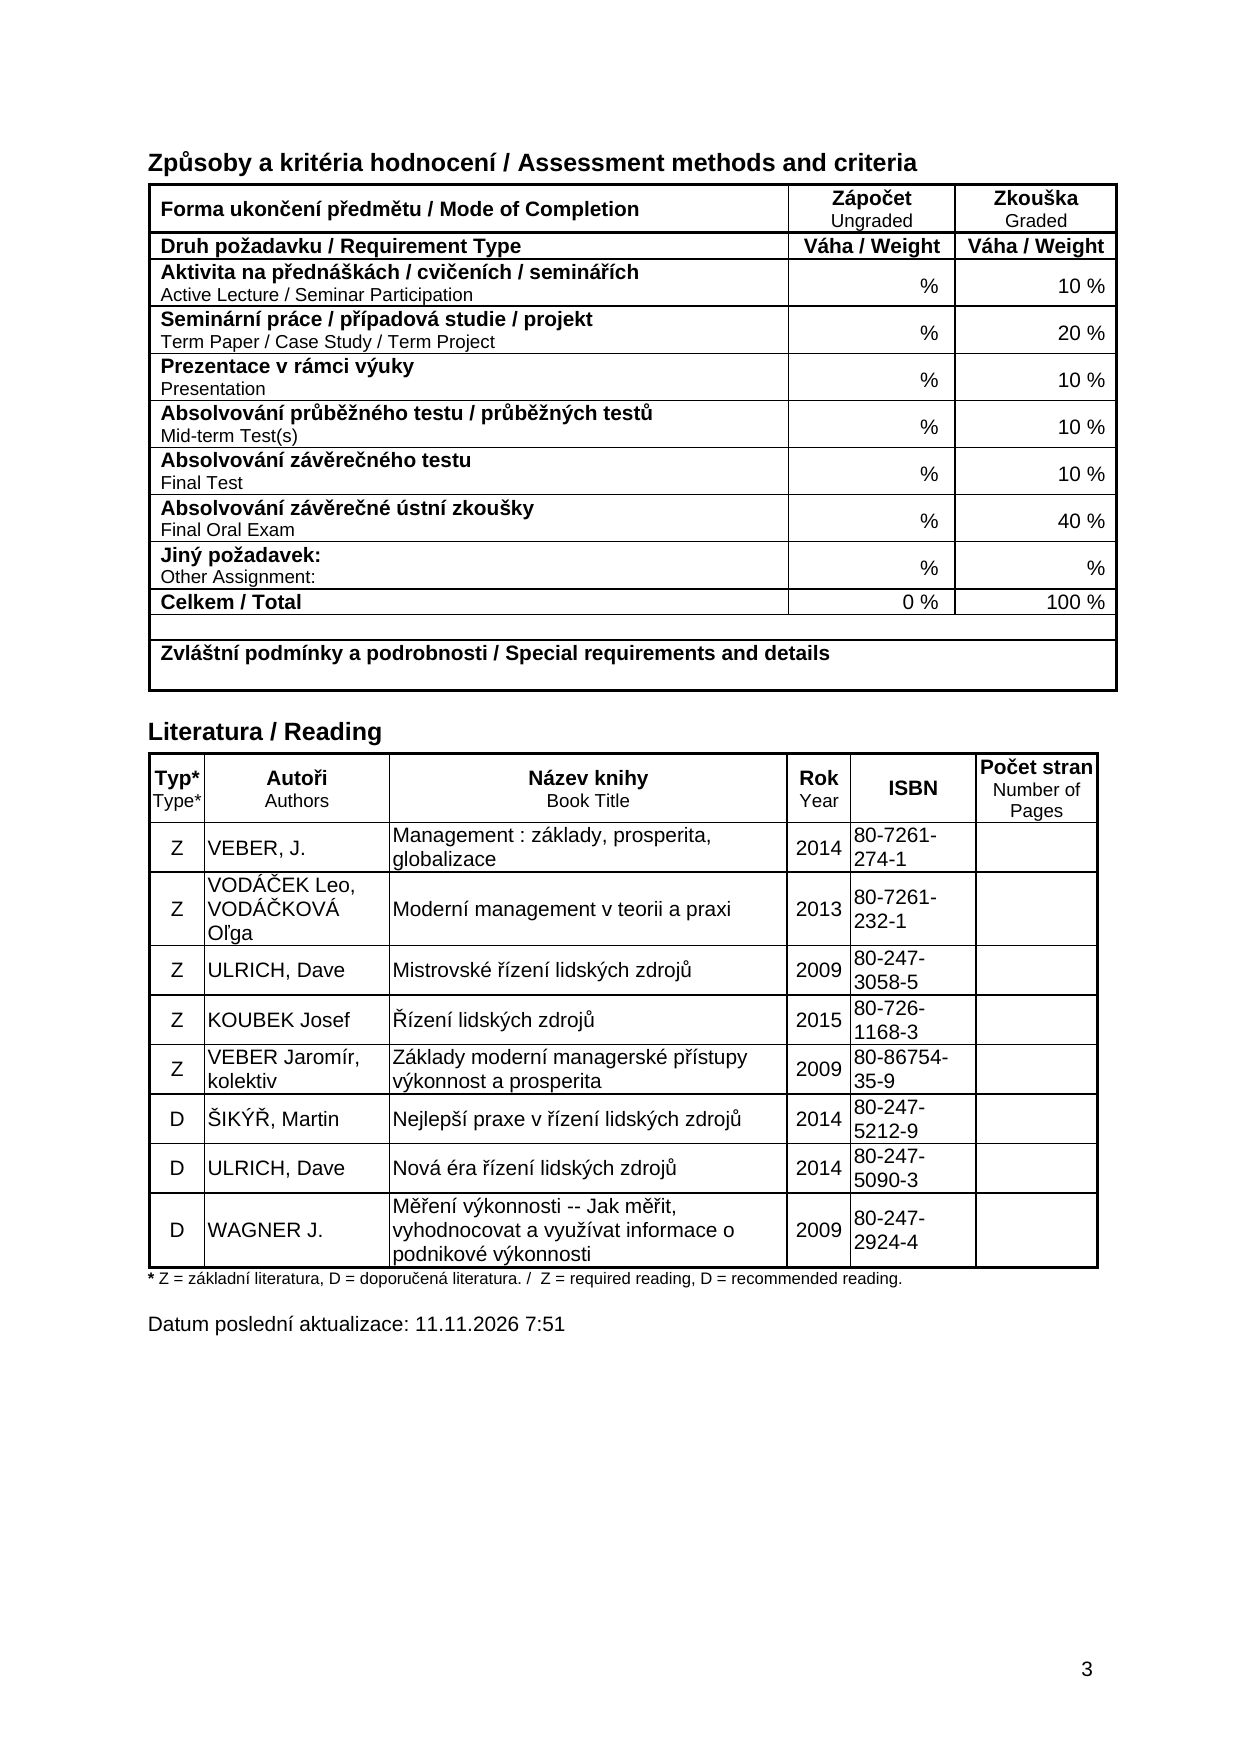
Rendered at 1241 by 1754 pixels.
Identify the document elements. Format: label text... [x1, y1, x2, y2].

table_cell % [789, 260, 954, 305]
table_header Typ* Type* [151, 755, 204, 822]
table_cell Absolvování závěrečné ústní zkoušky Final Oral Exam [151, 495, 788, 541]
table_header Počet stran Number of Pages [977, 755, 1096, 822]
table_cell [977, 873, 1096, 945]
table_cell 2009 [788, 1045, 850, 1093]
table_cell ULRICH, Dave [205, 1144, 389, 1192]
table_cell 2009 [788, 1194, 850, 1266]
table_header Rok Year [788, 755, 850, 822]
table_cell % [789, 448, 954, 494]
table_cell 80-7261-232-1 [851, 873, 975, 945]
table_cell 80-247-5212-9 [851, 1095, 975, 1143]
table_cell VEBER Jaromír, kolektiv [205, 1045, 389, 1093]
table_cell 10 % [956, 448, 1115, 494]
table_cell 20 % [956, 307, 1115, 352]
table_cell 2013 [788, 873, 850, 945]
table_cell KOUBEK Josef [205, 996, 389, 1044]
table_cell [977, 1194, 1096, 1266]
table_cell [977, 946, 1096, 994]
table_cell ULRICH, Dave [205, 946, 389, 994]
table_cell Řízení lidských zdrojů [390, 996, 786, 1044]
table_cell Nejlepší praxe v řízení lidských zdrojů [390, 1095, 786, 1143]
table_cell 80-247-5090-3 [851, 1144, 975, 1192]
table_cell Absolvování závěrečného testu Final Test [151, 448, 788, 494]
table_header Název knihy Book Title [390, 755, 786, 822]
table_cell [977, 996, 1096, 1044]
table_cell Management : základy, prosperita, globalizace [390, 823, 786, 871]
table_cell Prezentace v rámci výuky Presentation [151, 354, 788, 399]
table_cell Z [151, 946, 204, 994]
table_cell 2015 [788, 996, 850, 1044]
table_cell Z [151, 996, 204, 1044]
table_cell % [789, 401, 954, 447]
table_cell Základy moderní managerské přístupy výkonnost a prosperita [390, 1045, 786, 1093]
text Literatura / Reading [148, 717, 1093, 745]
table_cell % [956, 542, 1115, 588]
table_cell ŠIKÝŘ, Martin [205, 1095, 389, 1143]
table_cell D [151, 1144, 204, 1192]
table_cell Jiný požadavek: (stručný popis) Other Assignment: [151, 542, 788, 588]
table_cell 10 % [956, 354, 1115, 399]
table_header Autoři Authors [205, 755, 389, 822]
table_cell 80-247-3058-5 [851, 946, 975, 994]
table_header Zápočet Ungraded [789, 186, 954, 231]
table_cell D [151, 1095, 204, 1143]
table_cell Mistrovské řízení lidských zdrojů [390, 946, 786, 994]
table_cell Měření výkonnosti -- Jak měřit, vyhodnocovat a využívat informace o podnikové výkonnosti [390, 1194, 786, 1266]
table_cell VODÁČEK Leo, VODÁČKOVÁ Oľga [205, 873, 389, 945]
table_cell Druh požadavku / Requirement Type [151, 234, 788, 258]
table_cell [977, 1045, 1096, 1093]
table_cell 2014 [788, 1144, 850, 1192]
table_cell [977, 823, 1096, 871]
table_cell Absolvování průběžného testu / průběžných testů Mid-term Test(s) [151, 401, 788, 447]
table_cell VEBER, J. [205, 823, 389, 871]
table_cell Moderní management v teorii a praxi [390, 873, 786, 945]
table_cell D [151, 1194, 204, 1266]
table_cell [977, 1095, 1096, 1143]
table_cell 2014 [788, 1095, 850, 1143]
table_cell Zvláštní podmínky a podrobnosti / Special requirements and details [151, 641, 1115, 688]
table_cell 10 % [956, 401, 1115, 447]
table_cell % [789, 542, 954, 588]
table_header Forma ukončení předmětu / Mode of Completion [151, 186, 788, 231]
table_cell Seminární práce / případová studie / projekt Term Paper / Case Study / Term Project [151, 307, 788, 352]
table_cell Váha / Weight [789, 234, 954, 258]
table_cell 0 % [789, 590, 954, 613]
table_cell Nová éra řízení lidských zdrojů [390, 1144, 786, 1192]
table_cell 10 % [956, 260, 1115, 305]
table_cell [977, 1144, 1096, 1192]
table_cell 2014 [788, 823, 850, 871]
table_header ISBN [851, 755, 975, 822]
table_cell 80-7261-274-1 [851, 823, 975, 871]
table_cell 100 % [956, 590, 1115, 613]
text Datum poslední aktualizace: 14.9.2022 10:55 [148, 1312, 1093, 1336]
table_cell 80-86754-35-9 [851, 1045, 975, 1093]
table_cell % [789, 354, 954, 399]
table_cell Z [151, 1045, 204, 1093]
table_cell 40 % [956, 495, 1115, 541]
table_cell WAGNER J. [205, 1194, 389, 1266]
table_cell % [789, 495, 954, 541]
table_cell Celkem / Total [151, 590, 788, 613]
text * Z = základní literatura, D = doporučená literatura. / Z = required reading, D = recommended reading. [148, 1269, 1093, 1288]
table_cell 2009 [788, 946, 850, 994]
table_cell % [789, 307, 954, 352]
table_cell [151, 615, 1115, 639]
table_header Zkouška Graded [956, 186, 1115, 231]
text Způsoby a kritéria hodnocení / Assessment methods and criteria [148, 148, 1093, 176]
table_cell 80-726-1168-3 [851, 996, 975, 1044]
table_cell Z [151, 823, 204, 871]
table_cell Váha / Weight [956, 234, 1115, 258]
table_cell Aktivita na přednáškách / cvičeních / seminářích Active Lecture / Seminar Participation [151, 260, 788, 305]
table_cell Z [151, 873, 204, 945]
table_cell 80-247-2924-4 [851, 1194, 975, 1266]
